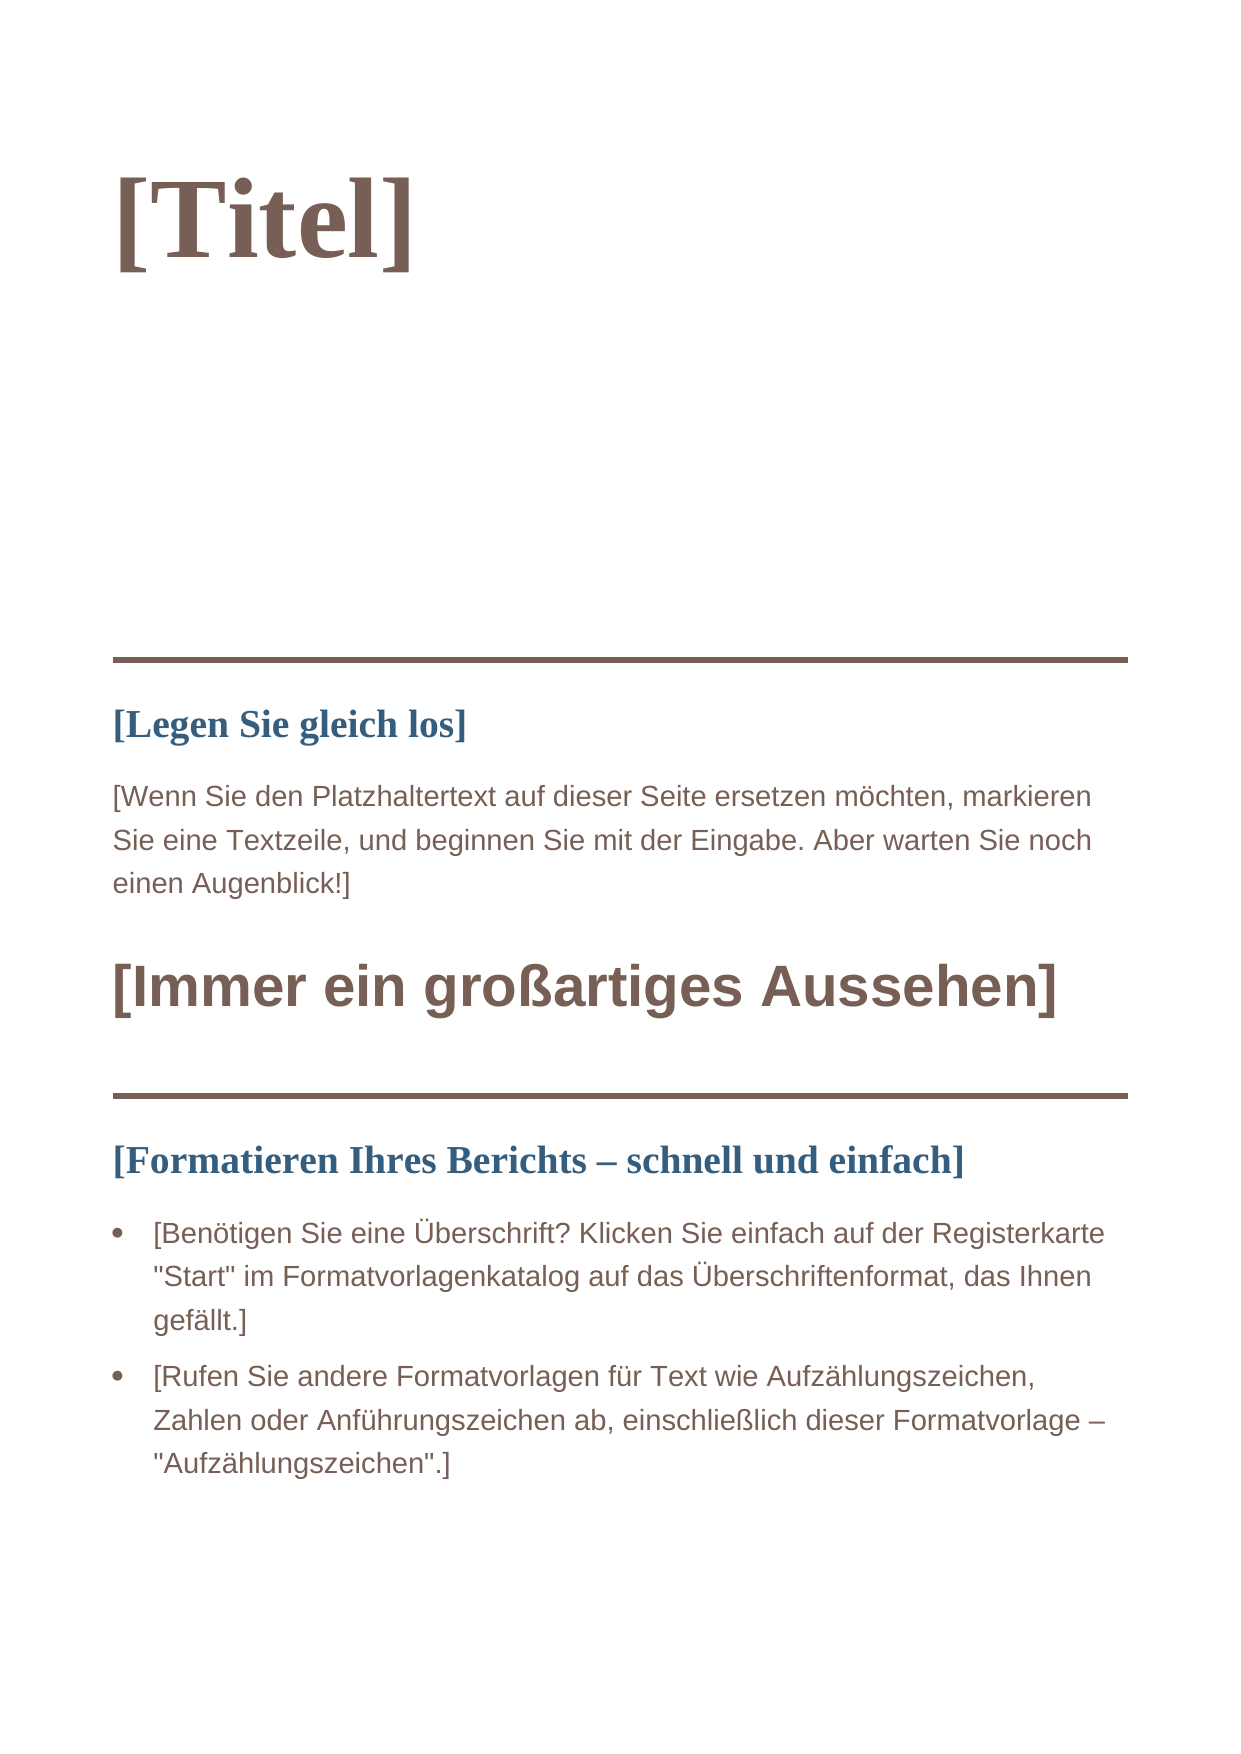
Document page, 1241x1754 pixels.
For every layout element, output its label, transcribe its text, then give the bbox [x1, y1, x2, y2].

text [Wenn Sie den Platzhaltertext auf dieser Seite ersetzen möchten, markieren Sie eine Textzeile, und beginnen Sie mit der Eingabe. Aber warten Sie noch einen Augenblick!] [112, 779, 1128, 900]
list [Rufen Sie andere Formatvorlagen für Text wie Aufzählungszeichen, Zahlen oder Anführungszeichen ab, einschließlich dieser Formatvorlage – "Aufzählungszeichen".] [112, 1359, 1128, 1480]
subtitle [Titel] [112, 150, 1128, 282]
list [Benötigen Sie eine Überschrift? Klicken Sie einfach auf der Registerkarte "Start" im Formatvorlagenkatalog auf das Überschriftenformat, das Ihnen gefällt.] [112, 1216, 1128, 1336]
subtitle [Legen Sie gleich los] [112, 658, 1128, 746]
subtitle [Formatieren Ihres Berichts – schnell und einfach] [112, 1094, 1128, 1182]
text [Immer ein großartiges Aussehen] [112, 952, 1128, 1019]
